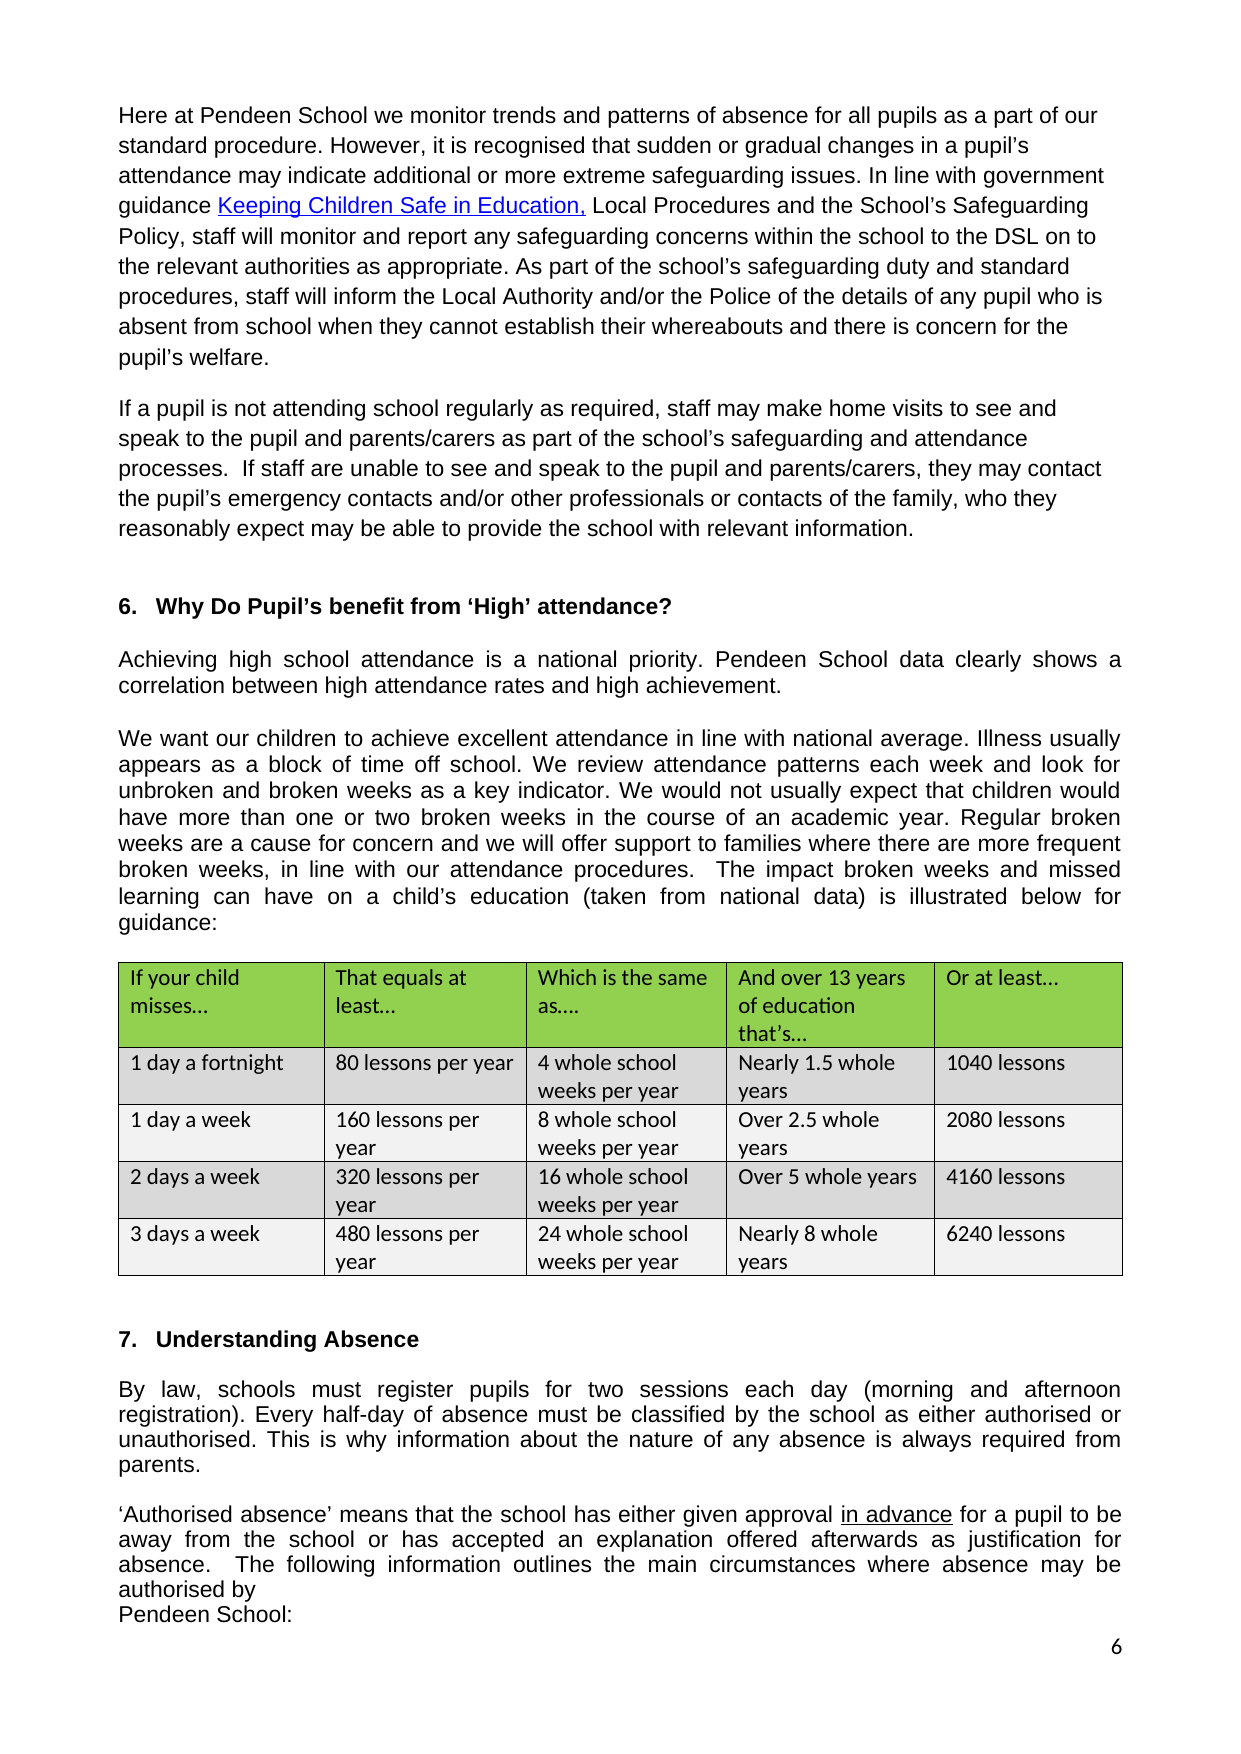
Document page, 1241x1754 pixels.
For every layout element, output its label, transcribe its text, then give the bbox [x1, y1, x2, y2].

table_header If your child misses… [119, 963, 324, 1047]
table_cell 3 days a week [119, 1219, 324, 1275]
table_cell 1 day a week [119, 1105, 324, 1161]
table_cell 24 whole school weeks per year [527, 1219, 726, 1275]
text If a pupil is not attending school regularly as required, staff may make home visits to see and speak to the pupil and parents/carers as part of the school’s safeguarding and attendance processes. If staff are unable to see and speak to the pupil and parents/carers, they may contact the pupil’s emergency contacts and/or other professionals or contacts of the family, who they reasonably expect may be able to provide the school with relevant information. [118, 394, 1110, 542]
table_cell 8 whole school weeks per year [527, 1105, 726, 1161]
table_cell 80 lessons per year [325, 1048, 526, 1104]
table_cell 4160 lessons [935, 1162, 1122, 1218]
text ‘Authorised absence’ means that the school has either given approval in advance for a pupil to be away from the school or has accepted an explanation offered afterwards as justification for absence. The following information outlines the main circumstances where absence may be authorised by [118, 1503, 1122, 1603]
text We want our children to achieve excellent attendance in line with national average. Illness usually appears as a block of time off school. We review attendance patterns each week and look for unbroken and broken weeks as a key indicator. We would not usually expect that children would have more than one or two broken weeks in the course of an academic year. Regular broken weeks are a cause for concern and we will offer support to families where there are more frequent broken weeks, in line with our attendance procedures. The impact broken weeks and missed learning can have on a child’s education (taken from national data) is illustrated below for guidance: [118, 724, 1122, 935]
table_cell 160 lessons per year [325, 1105, 526, 1161]
text By law, schools must register pupils for two sessions each day (morning and afternoon registration). Every half-day of absence must be classified by the school as either authorised or unauthorised. This is why information about the nature of any absence is always required from parents. [118, 1378, 1122, 1478]
table_header Which is the same as…. [527, 963, 726, 1047]
table_cell 2080 lessons [935, 1105, 1122, 1161]
text Here at Pendeen School we monitor trends and patterns of absence for all pupils as a part of our standard procedure. However, it is recognised that sudden or gradual changes in a pupil’s attendance may indicate additional or more extreme safeguarding issues. In line with government guidance Keeping Children Safe in Education, Local Procedures and the School’s Safeguarding Policy, staff will monitor and report any safeguarding concerns within the school to the DSL on to the relevant authorities as appropriate. As part of the school’s safeguarding duty and standard procedures, staff will inform the Local Authority and/or the Police of the details of any pupil who is absent from school when they cannot establish their whereabouts and there is concern for the pupil’s welfare. [118, 102, 1110, 370]
table_cell 1040 lessons [935, 1048, 1122, 1104]
list Understanding Absence [118, 1328, 1122, 1353]
table_cell 1 day a fortnight [119, 1048, 324, 1104]
text Pendeen School: [118, 1603, 1122, 1628]
table_header Or at least… [935, 963, 1122, 1047]
table_cell Over 5 whole years [727, 1162, 934, 1218]
table_cell 16 whole school weeks per year [527, 1162, 726, 1218]
table_cell 320 lessons per year [325, 1162, 526, 1218]
table_header And over 13 years of education that’s… [727, 963, 934, 1047]
table_cell 480 lessons per year [325, 1219, 526, 1275]
table_cell 6240 lessons [935, 1219, 1122, 1275]
table_header That equals at least… [325, 963, 526, 1047]
table_cell 2 days a week [119, 1162, 324, 1218]
table_cell Nearly 1.5 whole years [727, 1048, 934, 1104]
list Why Do Pupil’s benefit from ‘High’ attendance? [118, 593, 1122, 619]
table_cell 4 whole school weeks per year [527, 1048, 726, 1104]
table_cell Nearly 8 whole years [727, 1219, 934, 1275]
text Achieving high school attendance is a national priority. Pendeen School data clearly shows a correlation between high attendance rates and high achievement. [118, 646, 1122, 698]
table_cell Over 2.5 whole years [727, 1105, 934, 1161]
